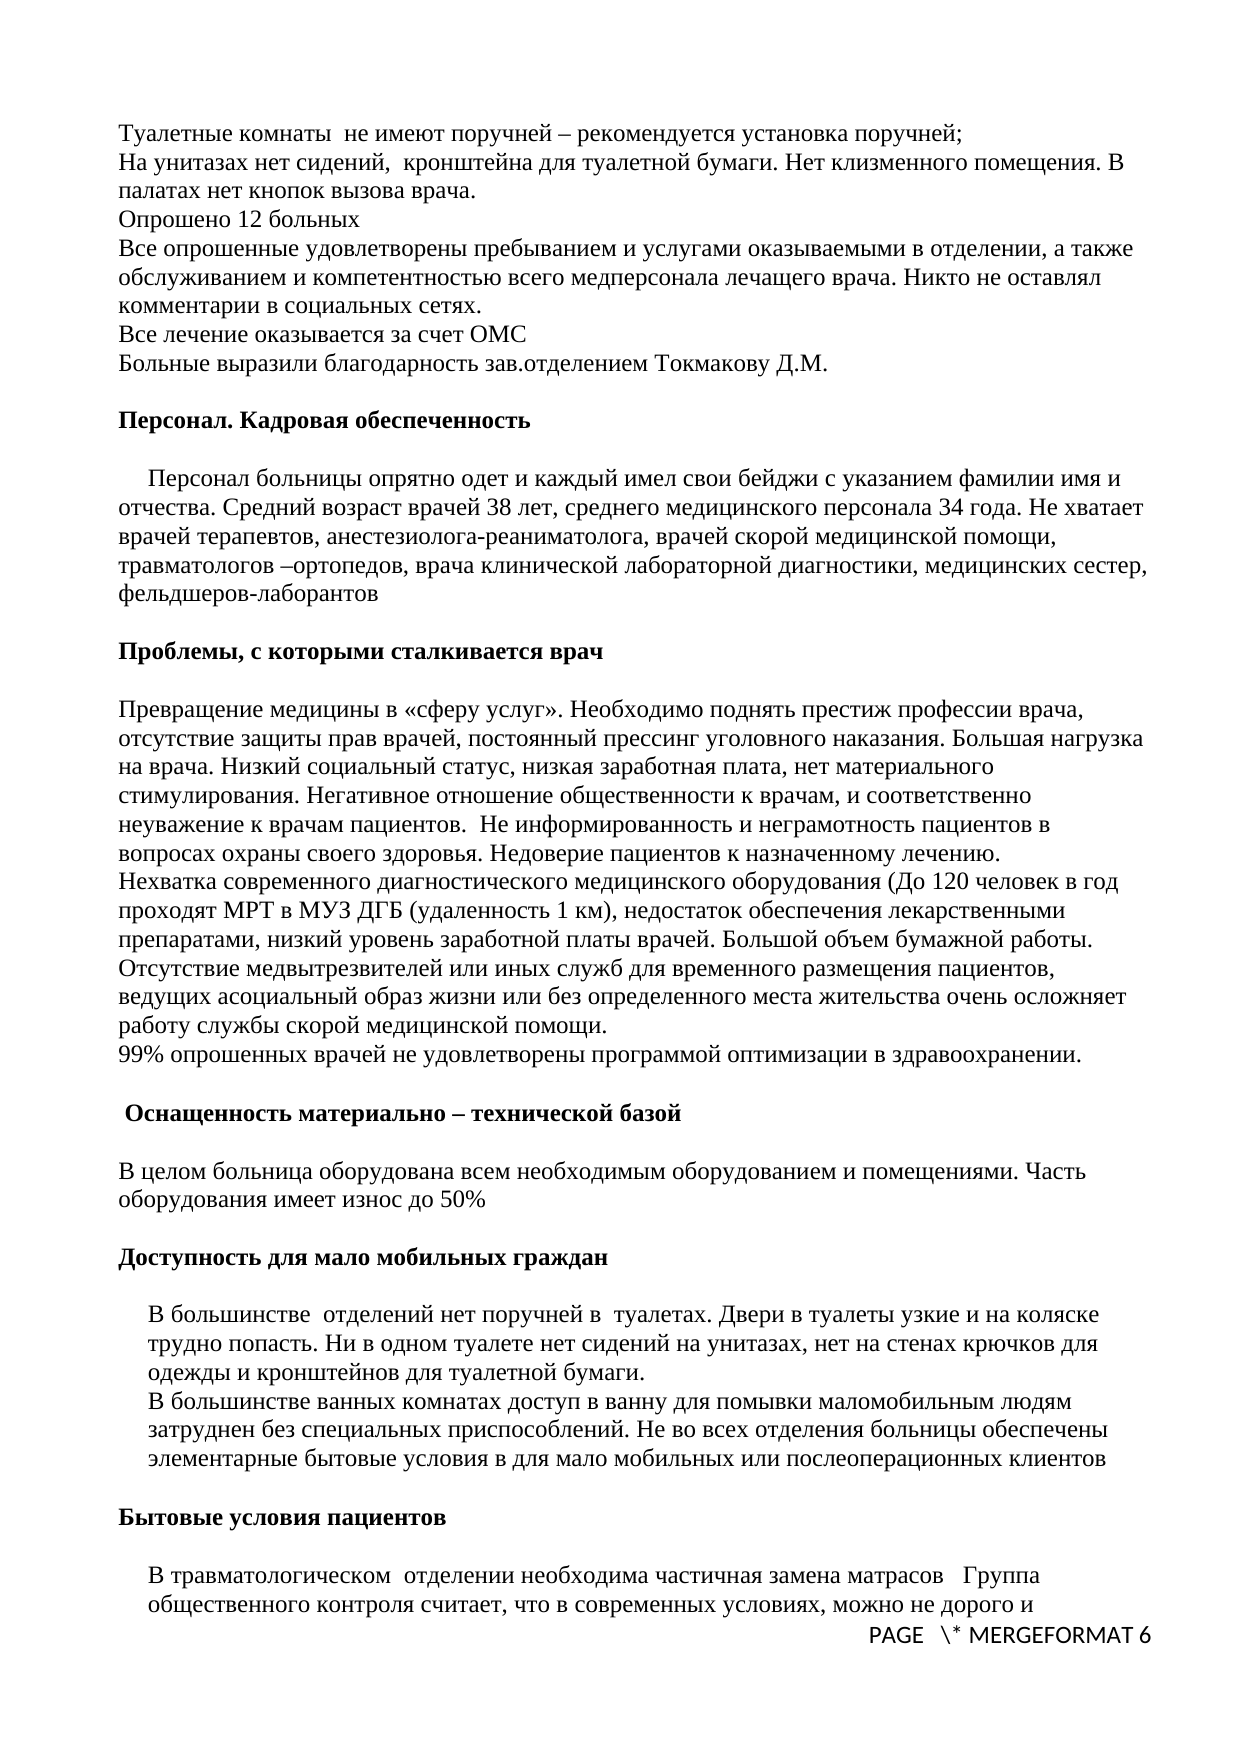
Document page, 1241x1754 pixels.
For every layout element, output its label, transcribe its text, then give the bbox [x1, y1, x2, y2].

list 99% опрошенных врачей не удовлетворены программой оптимизации в здравоохранении. [118, 1039, 1152, 1098]
list Персонал. Кадровая обеспеченность [118, 377, 1152, 434]
list Все лечение оказывается за счет ОМС [118, 319, 1152, 348]
list Больные выразили благодарность зав.отделением Токмакову Д.М. [118, 348, 1152, 377]
text Персонал больницы опрятно одет и каждый имел свои бейджи с указанием фамилии имя и отчества. Средний возраст врачей 38 лет, среднего медицинского персонала 34 года. Не хватает врачей терапевтов, анестезиолога-реаниматолога, врачей скорой медицинской помощи, травматологов –ортопедов, врача клинической лабораторной диагностики, медицинских сестер, фельдшеров-лаборантов [118, 463, 1152, 607]
list Опрошено 12 больных [118, 204, 1152, 233]
list В большинстве отделений нет поручней в туалетах. Двери в туалеты узкие и на коляске трудно попасть. Ни в одном туалете нет сидений на унитазах, нет на стенах крючков для одежды и кронштейнов для туалетной бумаги. В большинстве ванных комнатах доступ в ванну для помывки маломобильным людям затруднен без специальных приспособлений. Не во всех отделения больницы обеспечены элементарные бытовые условия в для мало мобильных или послеоперационных клиентов [148, 1299, 1152, 1502]
list В целом больница оборудована всем необходимым оборудованием и помещениями. Часть оборудования имеет износ до 50% [118, 1156, 1152, 1213]
list Нехватка современного диагностического медицинского оборудования (До 120 человек в год проходят МРТ в МУЗ ДГБ (удаленность 1 км), недостаток обеспечения лекарственными препаратами, низкий уровень заработной платы врачей. Большой объем бумажной работы. Отсутствие медвытрезвителей или иных служб для временного размещения пациентов, ведущих асоциальный образ жизни или без определенного места жительства очень осложняет работу службы скорой медицинской помощи. [118, 866, 1152, 1039]
list Превращение медицины в «сферу услуг». Необходимо поднять престиж профессии врача, отсутствие защиты прав врачей, постоянный прессинг уголовного наказания. Большая нагрузка на врача. Низкий социальный статус, низкая заработная плата, нет материального стимулирования. Негативное отношение общественности к врачам, и соответственно неуважение к врачам пациентов. Не информированность и неграмотность пациентов в вопросах охраны своего здоровья. Недоверие пациентов к назначенному лечению. [118, 694, 1152, 866]
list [118, 1502, 1152, 1617]
list Доступность для мало мобильных граждан [118, 1213, 1152, 1271]
list Все опрошенные удовлетворены пребыванием и услугами оказываемыми в отделении, а также обслуживанием и компетентностью всего медперсонала лечащего врача. Никто не оставлял комментарии в социальных сетях. [118, 233, 1152, 319]
list Оснащенность материально – технической базой [118, 1098, 1152, 1127]
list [118, 118, 1152, 204]
list Проблемы, с которыми сталкивается врач [118, 636, 1152, 665]
